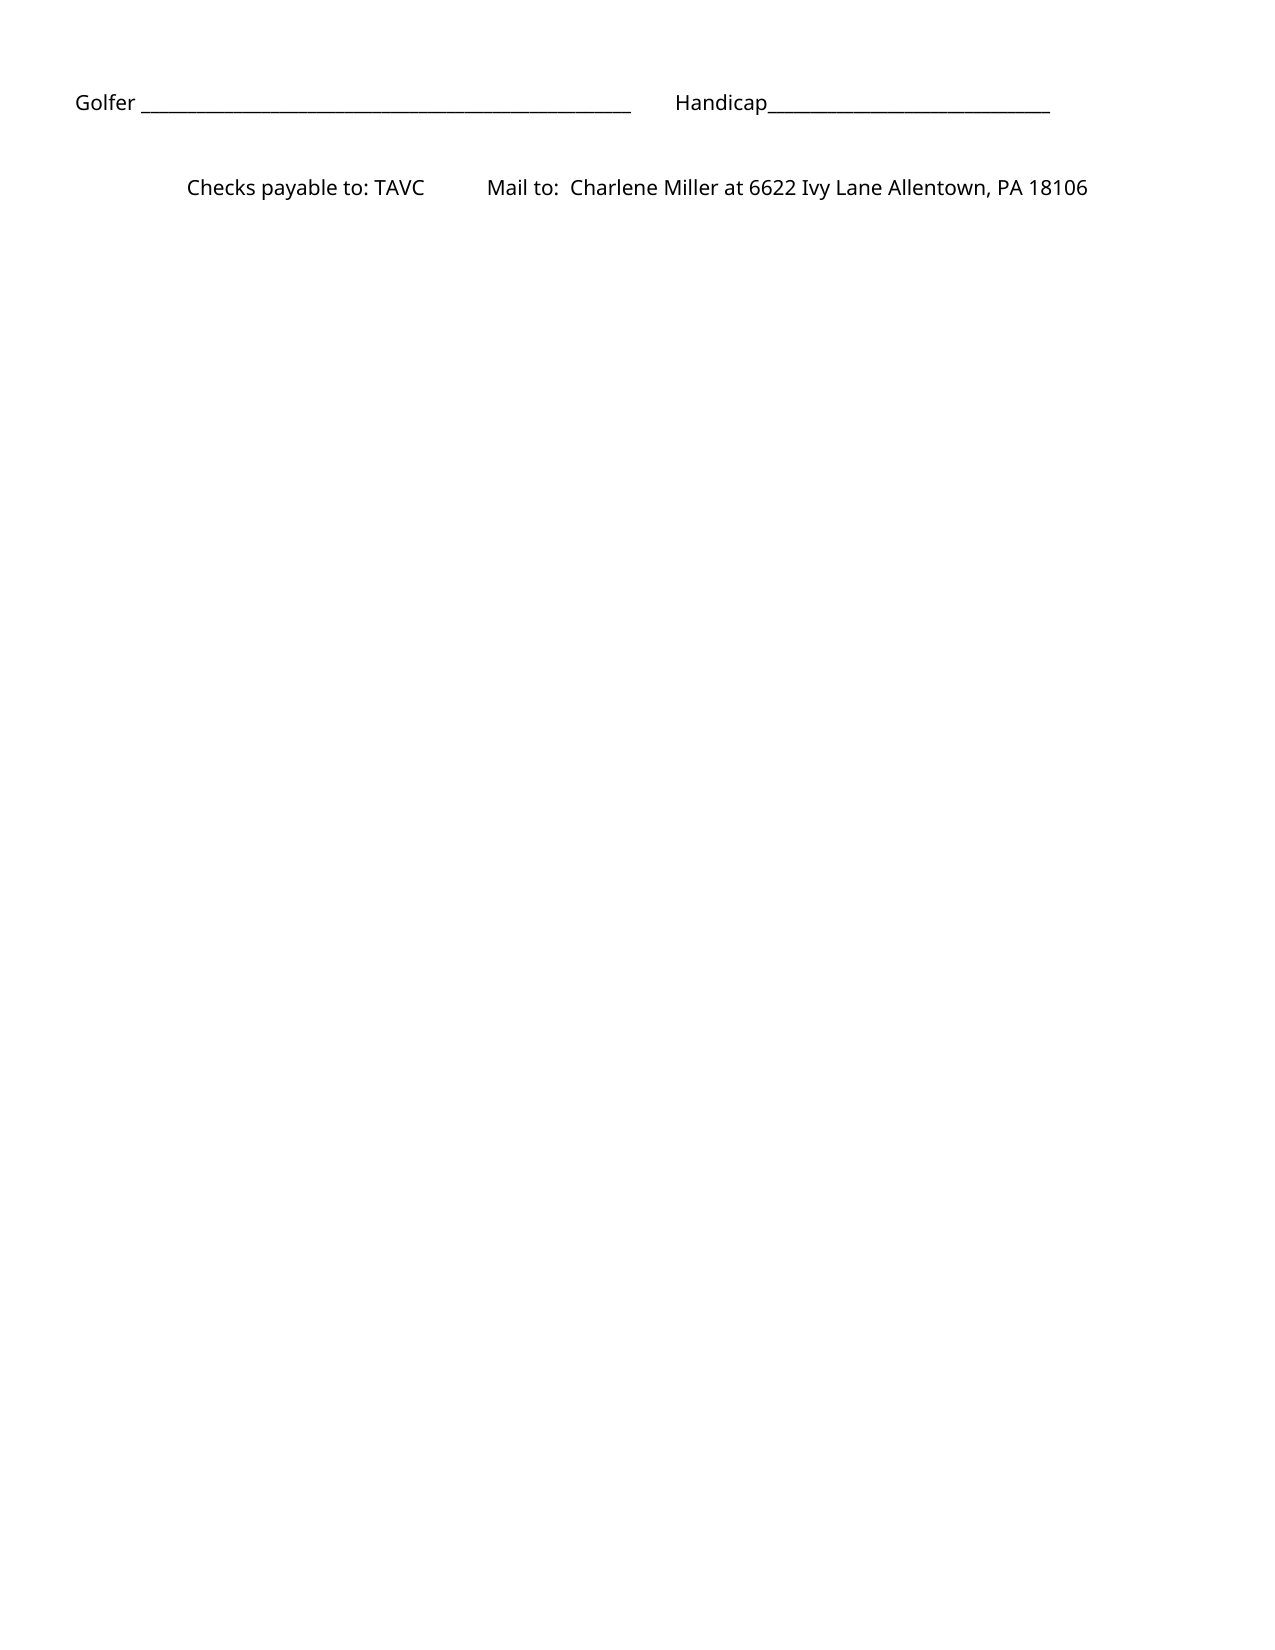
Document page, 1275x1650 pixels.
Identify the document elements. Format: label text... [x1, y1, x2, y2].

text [75, 88, 1200, 116]
text Checks payable to: TAVC Mail to: Charlene Miller at 6622 Ivy Lane Allentown, PA 18106 [75, 173, 1200, 201]
